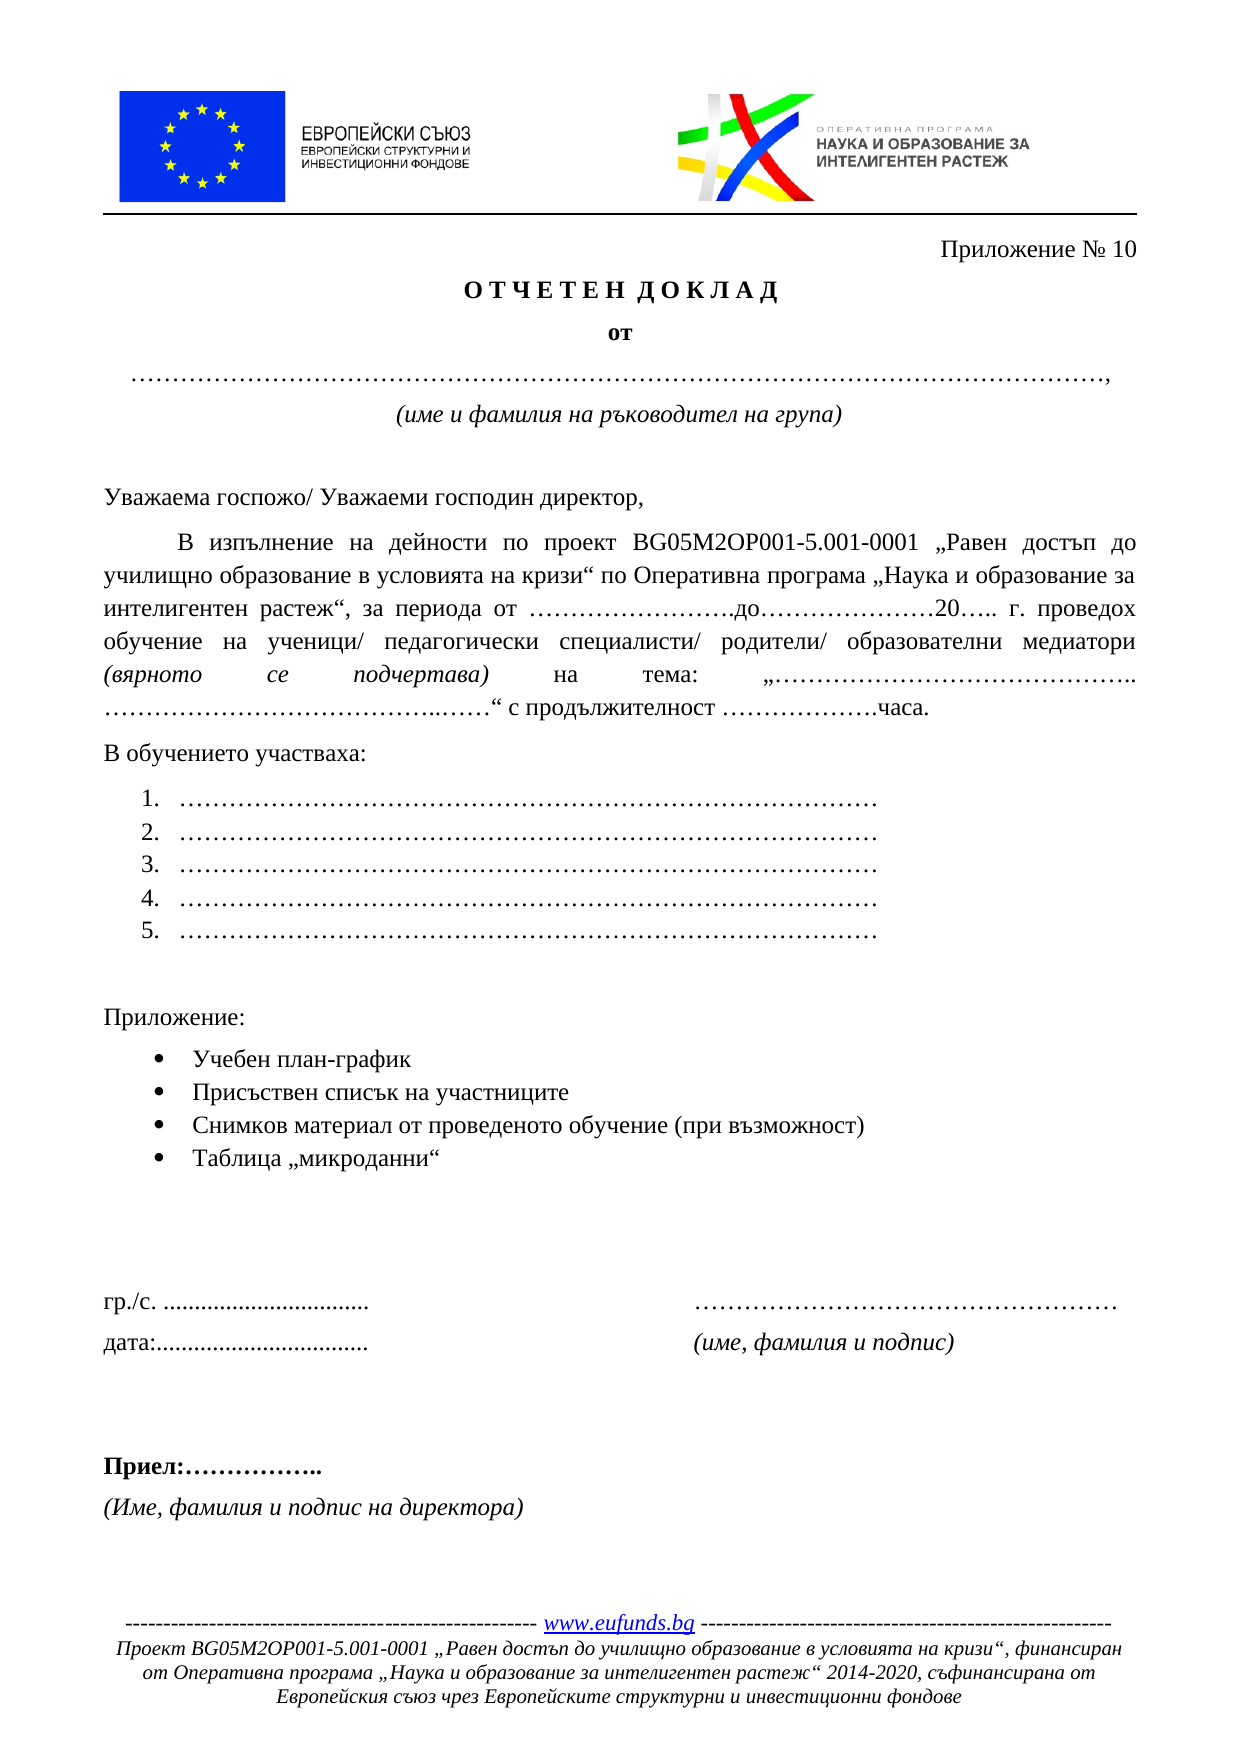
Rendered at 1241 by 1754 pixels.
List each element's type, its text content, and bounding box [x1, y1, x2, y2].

list ………………………………………………………………………… [141, 849, 1137, 878]
text В изпълнение на дейности по проект BG05M2OP001-5.001-0001 „Равен достъп до училищно образование в условията на кризи“ по Оперативна програма „Наука и образование за интелигентен растеж“, за периода от …………………….до…………………20….. г. проведох обучение на ученици/ педагогически специалисти/ родители/ образователни медиатори (вярното се подчертава) на тема: „……………………………………..…………………………………..……“ с продължителност ……………….часа. [103, 527, 1137, 721]
text О Т Ч Е Т Е Н Д О К Л А Д [103, 276, 1137, 304]
text (Име, фамилия и подпис на директора) [103, 1492, 1137, 1521]
text В обучението участваха: [103, 738, 1137, 767]
list Присъствен списък на участниците [154, 1077, 1137, 1105]
text Уважаема госпожо/ Уважаеми господин директор, [103, 482, 1137, 511]
list ………………………………………………………………………… [141, 916, 1137, 944]
text Приложение № 10 [103, 234, 1137, 263]
text дата:.................................. (име, фамилия и подпис) [103, 1327, 1137, 1356]
text ………………………………………………………………………………………………………, [103, 358, 1137, 387]
text Приложение: [103, 1002, 1137, 1031]
text гр./с. ................................. …………………………………………… [103, 1286, 1137, 1315]
list Учебен план-график [154, 1044, 1137, 1072]
picture [103, 73, 510, 212]
list ………………………………………………………………………… [141, 883, 1137, 911]
list Снимков материал от проведеното обучение (при възможност) [154, 1110, 1137, 1138]
list Таблица „микроданни“ [154, 1143, 1137, 1171]
list ………………………………………………………………………… [141, 783, 1137, 812]
text от [103, 317, 1137, 346]
picture [663, 75, 1049, 211]
text Приел:…………….. [103, 1451, 1137, 1480]
text (име и фамилия на ръководител на група) [103, 399, 1137, 428]
list ………………………………………………………………………… [141, 817, 1137, 845]
